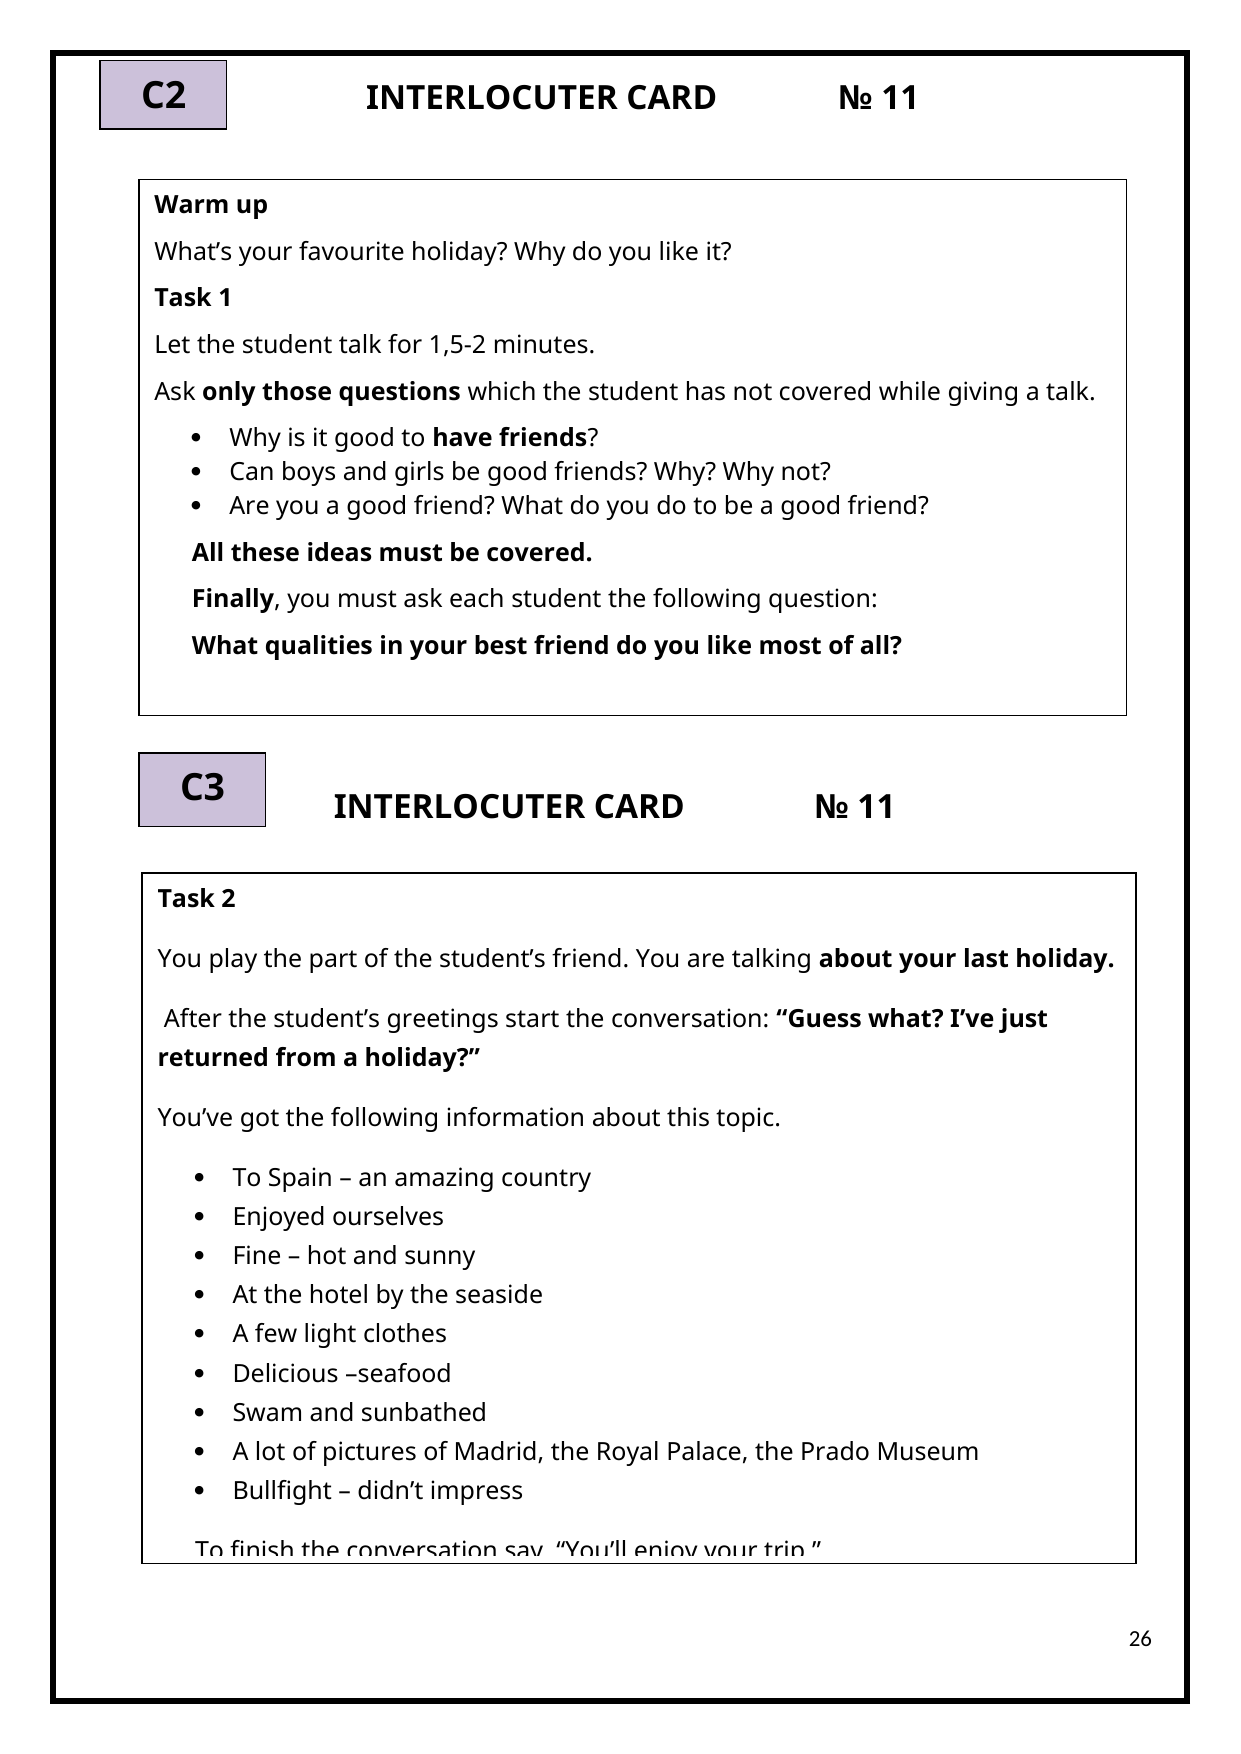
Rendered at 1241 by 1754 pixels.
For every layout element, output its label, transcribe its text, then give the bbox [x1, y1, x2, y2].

text INTERLOCUTER CARD № 11 [227, 74, 1152, 119]
list INTERLOCUTER CARD № 12 [177, 856, 1152, 902]
text INTERLOCUTER CARD № 11 [177, 783, 1152, 828]
